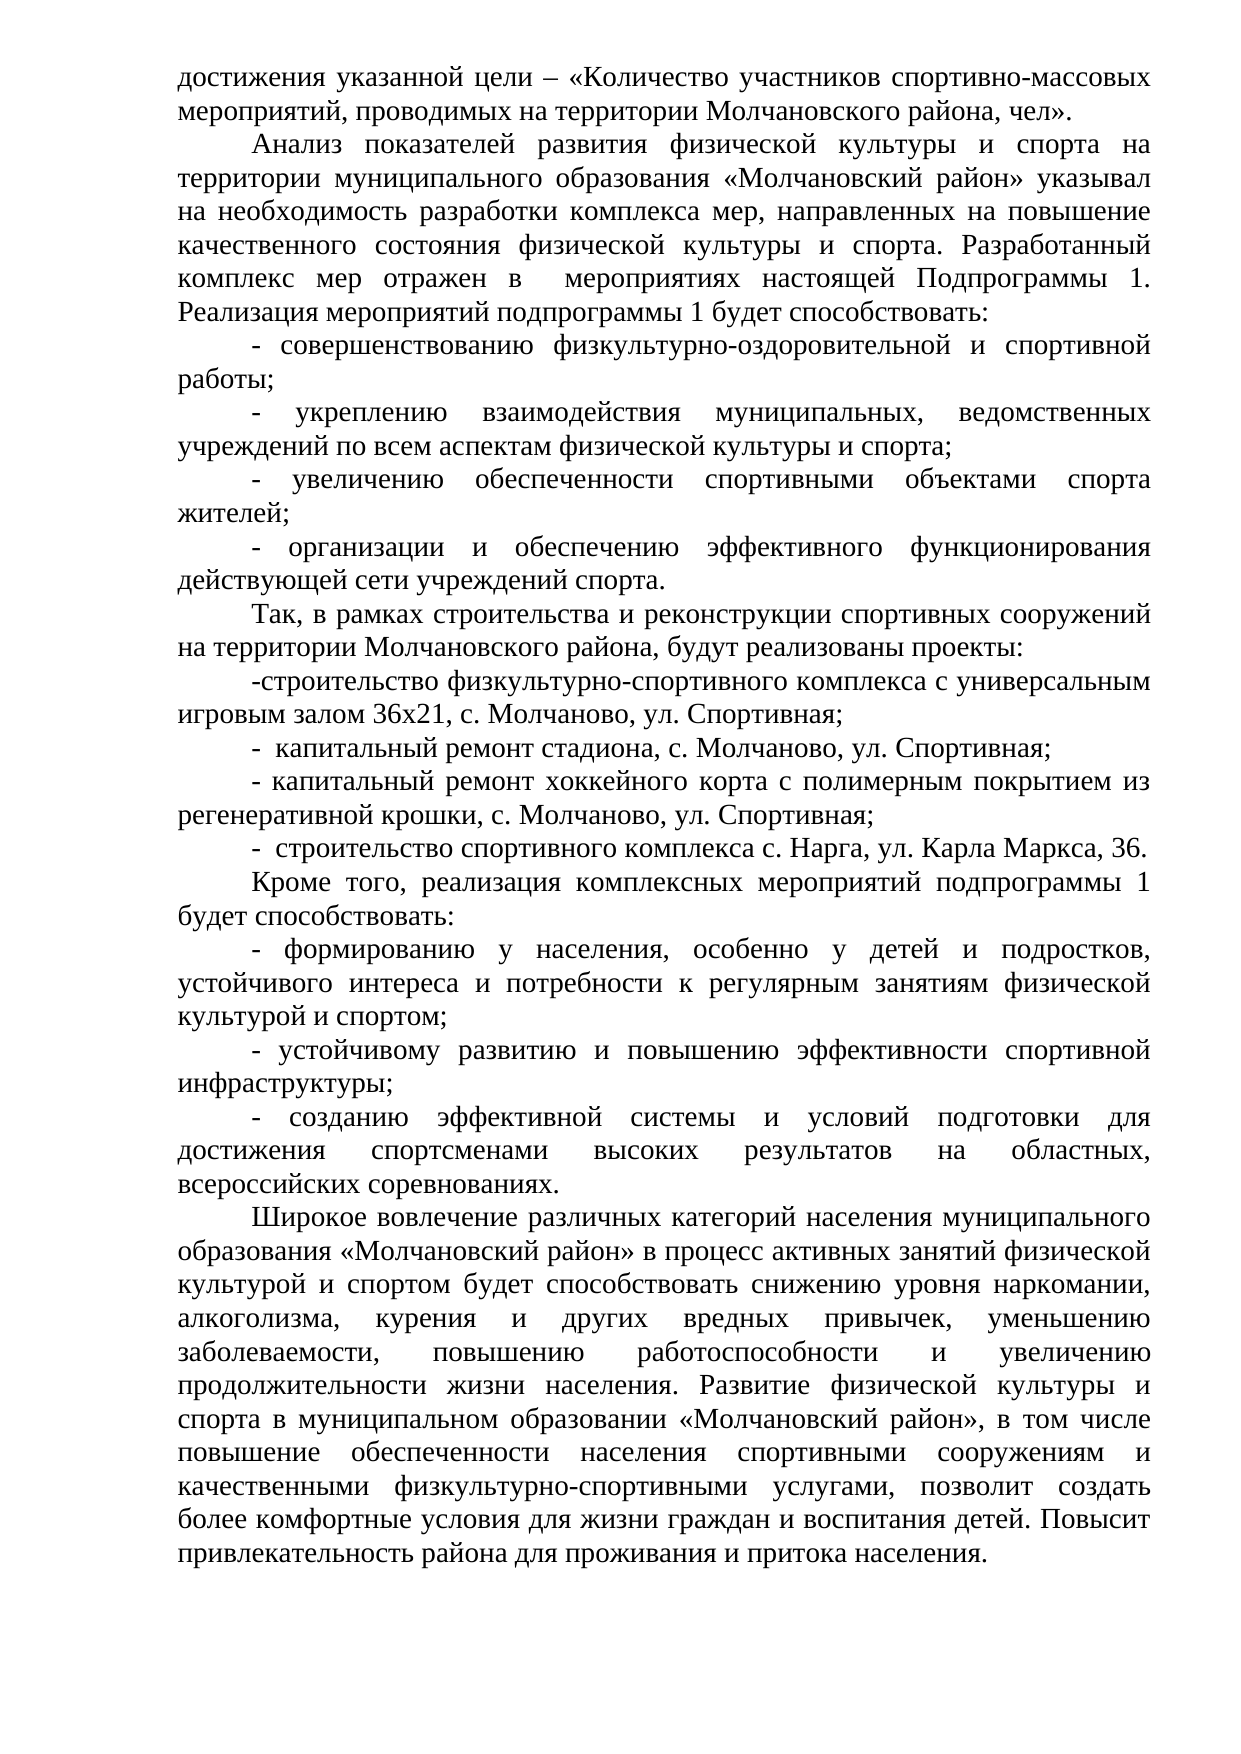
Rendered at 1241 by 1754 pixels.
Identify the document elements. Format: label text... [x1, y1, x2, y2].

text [177, 59, 1152, 126]
text - капитальный ремонт стадиона, с. Молчаново, ул. Спортивная; [177, 730, 1152, 763]
text - совершенствованию физкультурно-оздоровительной и спортивной работы; [177, 327, 1152, 394]
text Широкое вовлечение различных категорий населения муниципального образования «Молчановский район» в процесс активных занятий физической культурой и спортом будет способствовать снижению уровня наркомании, алкоголизма, курения и других вредных привычек, уменьшению заболеваемости, повышению работоспособности и увеличению продолжительности жизни населения. Развитие физической культуры и спорта в муниципальном образовании «Молчановский район», в том числе повышение обеспеченности населения спортивными сооружениям и качественными физкультурно-спортивными услугами, позволит создать более комфортные условия для жизни граждан и воспитания детей. Повысит привлекательность района для проживания и притока населения. [177, 1199, 1152, 1568]
text - организации и обеспечению эффективного функционирования действующей сети учреждений спорта. [177, 529, 1152, 596]
text Кроме того, реализация комплексных мероприятий подпрограммы 1 будет способствовать: [177, 864, 1152, 931]
text - строительство спортивного комплекса с. Нарга, ул. Карла Маркса, 36. [177, 831, 1152, 864]
text Так, в рамках строительства и реконструкции спортивных сооружений на территории Молчановского района, будут реализованы проекты: [177, 596, 1152, 663]
text - капитальный ремонт хоккейного корта с полимерным покрытием из регенеративной крошки, с. Молчаново, ул. Спортивная; [177, 763, 1152, 831]
text Анализ показателей развития физической культуры и спорта на территории муниципального образования «Молчановский район» указывал на необходимость разработки комплекса мер, направленных на повышение качественного состояния физической культуры и спорта. Разработанный комплекс мер отражен в мероприятиях настоящей Подпрограммы 1. Реализация мероприятий подпрограммы 1 будет способствовать: [177, 126, 1152, 327]
text -строительство физкультурно-спортивного комплекса с универсальным игровым залом 36x21, с. Молчаново, ул. Спортивная; [177, 663, 1152, 730]
text - укреплению взаимодействия муниципальных, ведомственных учреждений по всем аспектам физической культуры и спорта; [177, 394, 1152, 462]
text - устойчивому развитию и повышению эффективности спортивной инфраструктуры; [177, 1032, 1152, 1099]
text - формированию у населения, особенно у детей и подростков, устойчивого интереса и потребности к регулярным занятиям физической культурой и спортом; [177, 931, 1152, 1032]
text - созданию эффективной системы и условий подготовки для достижения спортсменами высоких результатов на областных, всероссийских соревнованиях. [177, 1099, 1152, 1199]
text - увеличению обеспеченности спортивными объектами спорта жителей; [177, 462, 1152, 529]
